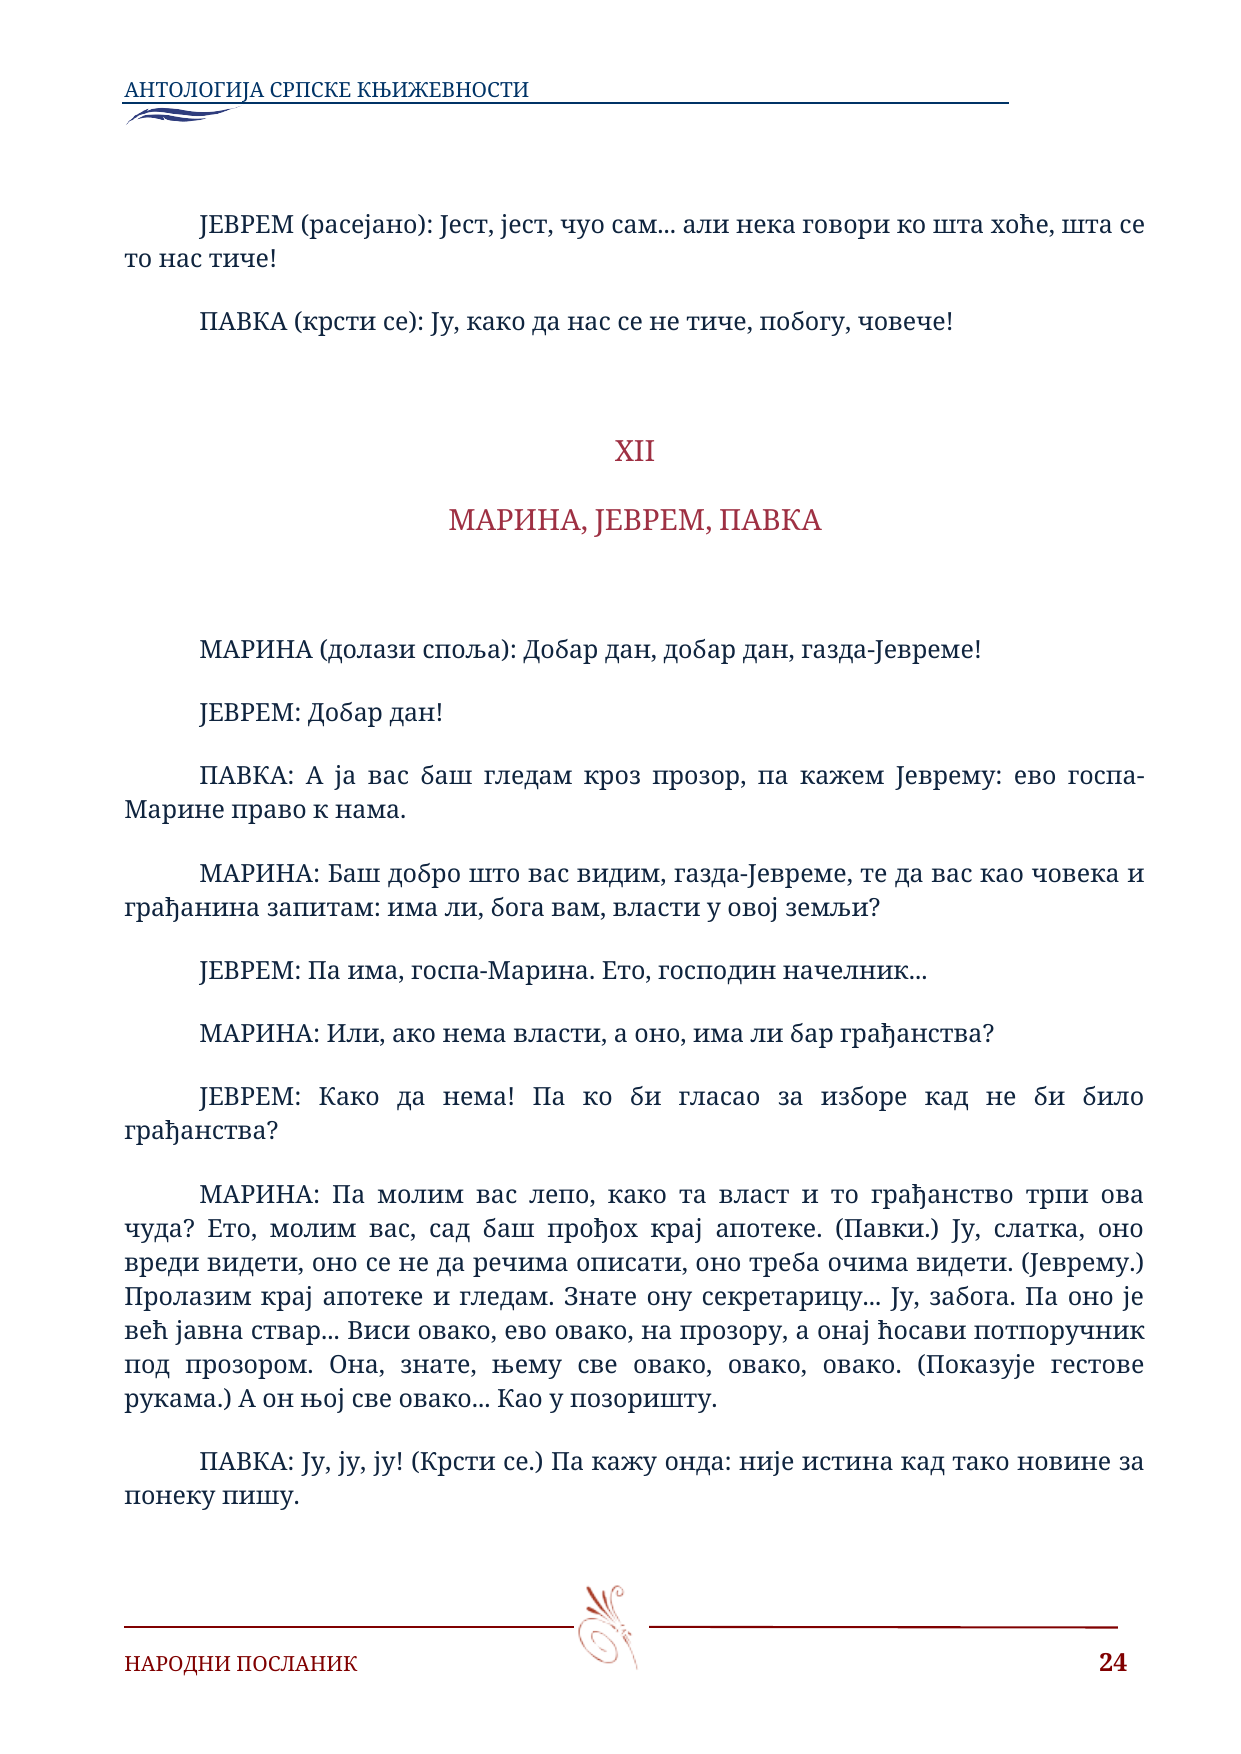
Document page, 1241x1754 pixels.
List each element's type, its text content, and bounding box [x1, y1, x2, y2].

text ЈЕВРЕМ: Како да нема! Па ко би гласао за изборе кад не би било грађанства? [124, 1079, 1146, 1147]
text МАРИНА (долази споља): Добар дан, добар дан, газда-Јевреме! [124, 631, 1146, 666]
text ПАВКА: А ја вас баш гледам кроз прозор, па кажем Јеврему: ево госпа-Марине право к нама. [124, 758, 1146, 826]
text МАРИНА, ЈЕВРЕМ, ПАВКА [124, 499, 1146, 539]
text ПАВКА: Ју, ју, ју! (Крсти се.) Па кажу онда: није истина кад тако новине за понеку пишу. [124, 1444, 1146, 1512]
text МАРИНА: Или, ако нема власти, а оно, има ли бар грађанства? [124, 1016, 1146, 1050]
text ЈЕВРЕМ: Па има, госпа-Марина. Ето, господин начелник... [124, 952, 1146, 987]
text МАРИНА: Па молим вас лепо, како та власт и то грађанство трпи ова чуда? Ето, молим вас, сад баш прођох крај апотеке. (Павки.) Ју, слатка, оно вреди видети, оно се не да речима описати, оно треба очима видети. (Јеврему.) Пролазим крај апотеке и гледам. Знате ону секретарицу... Ју, забога. Па оно је већ јавна ствар... Виси овако, ево овако, на прозору, а онај ћосави потпоручник под прозором. Она, знате, њему све овако, овако, овако. (Показује гестове рукама.) А он њој све овако... Као у позоришту. [124, 1176, 1146, 1415]
text ЈЕВРЕМ (расејано): Јест, јест, чуо сам... али нека говори ко шта хоће, шта се то нас тиче! [124, 207, 1146, 275]
text XII [124, 431, 1146, 470]
text МАРИНА: Баш добро што вас видим, газда-Јевреме, те да вас као човека и грађанина запитам: има ли, бога вам, власти у овој земљи? [124, 855, 1146, 923]
text ЈЕВРЕМ: Добар дан! [124, 695, 1146, 729]
text ПАВКА (крсти се): Ју, како да нас се не тиче, побогу, човече! [124, 304, 1146, 338]
